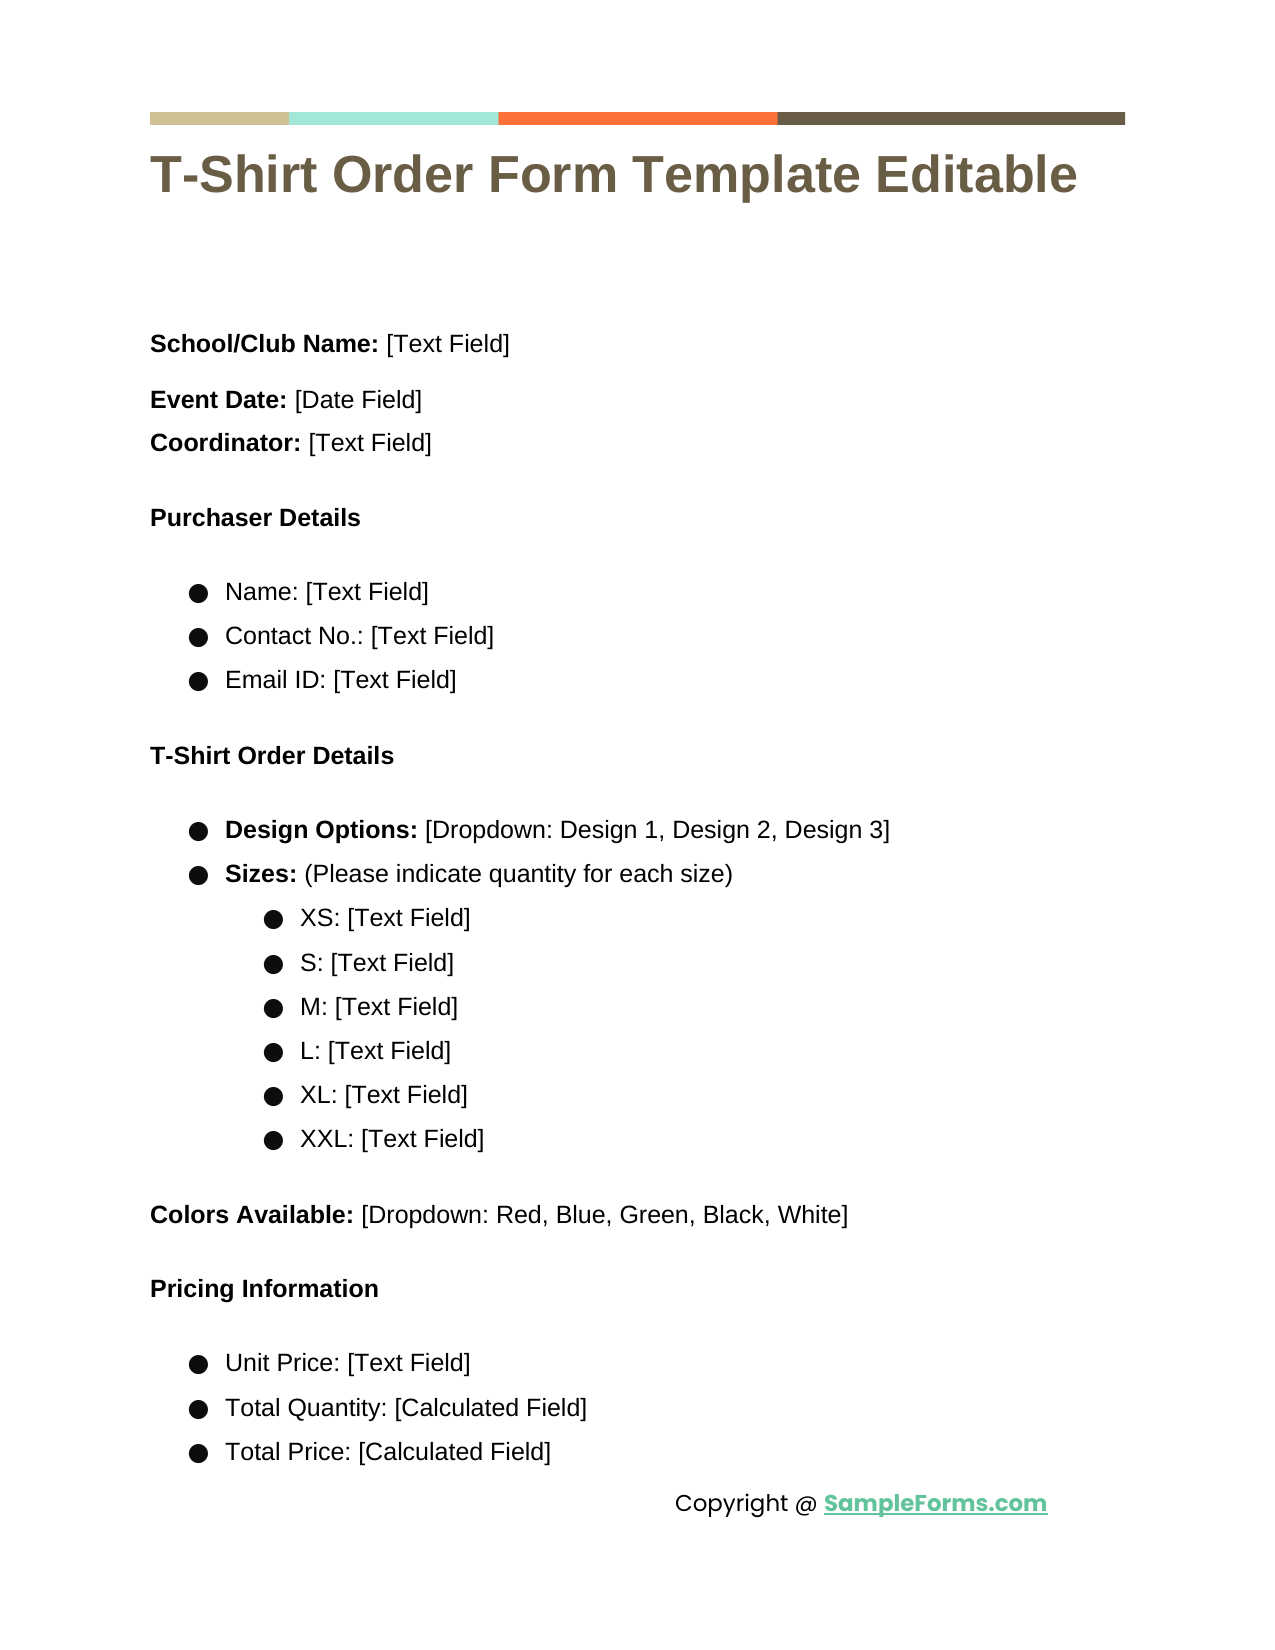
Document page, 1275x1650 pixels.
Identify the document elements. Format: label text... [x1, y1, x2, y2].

text Colors Available: [Dropdown: Red, Blue, Green, Black, White] [150, 1199, 1125, 1228]
text T-Shirt Order Details [150, 741, 1125, 769]
text Event Date: [Date Field] [150, 385, 1125, 414]
text Coordinator: [Text Field] [150, 428, 1125, 457]
text Purchaser Details [150, 502, 1125, 531]
list Unit Price: [Text Field] [187, 1348, 1125, 1378]
list L: [Text Field] [262, 1036, 1125, 1065]
list XXL: [Text Field] [262, 1124, 1125, 1154]
text Pricing Information [150, 1274, 1125, 1303]
list Total Quantity: [Calculated Field] [187, 1392, 1125, 1422]
title T-Shirt Order Form Template Editable [150, 144, 1125, 317]
list S: [Text Field] [262, 947, 1125, 977]
list M: [Text Field] [262, 992, 1125, 1021]
text School/Club Name: [Text Field] [150, 329, 1125, 358]
list Design Options: [Dropdown: Design 1, Design 2, Design 3] [187, 815, 1125, 844]
picture [150, 112, 1125, 125]
list XL: [Text Field] [262, 1080, 1125, 1109]
list Name: [Text Field] [187, 577, 1125, 606]
list Sizes: (Please indicate quantity for each size) [187, 859, 1125, 889]
list Contact No.: [Text Field] [187, 621, 1125, 651]
list XS: [Text Field] [262, 903, 1125, 933]
list Total Price: [Calculated Field] [187, 1437, 1125, 1466]
list Email ID: [Text Field] [187, 665, 1125, 695]
